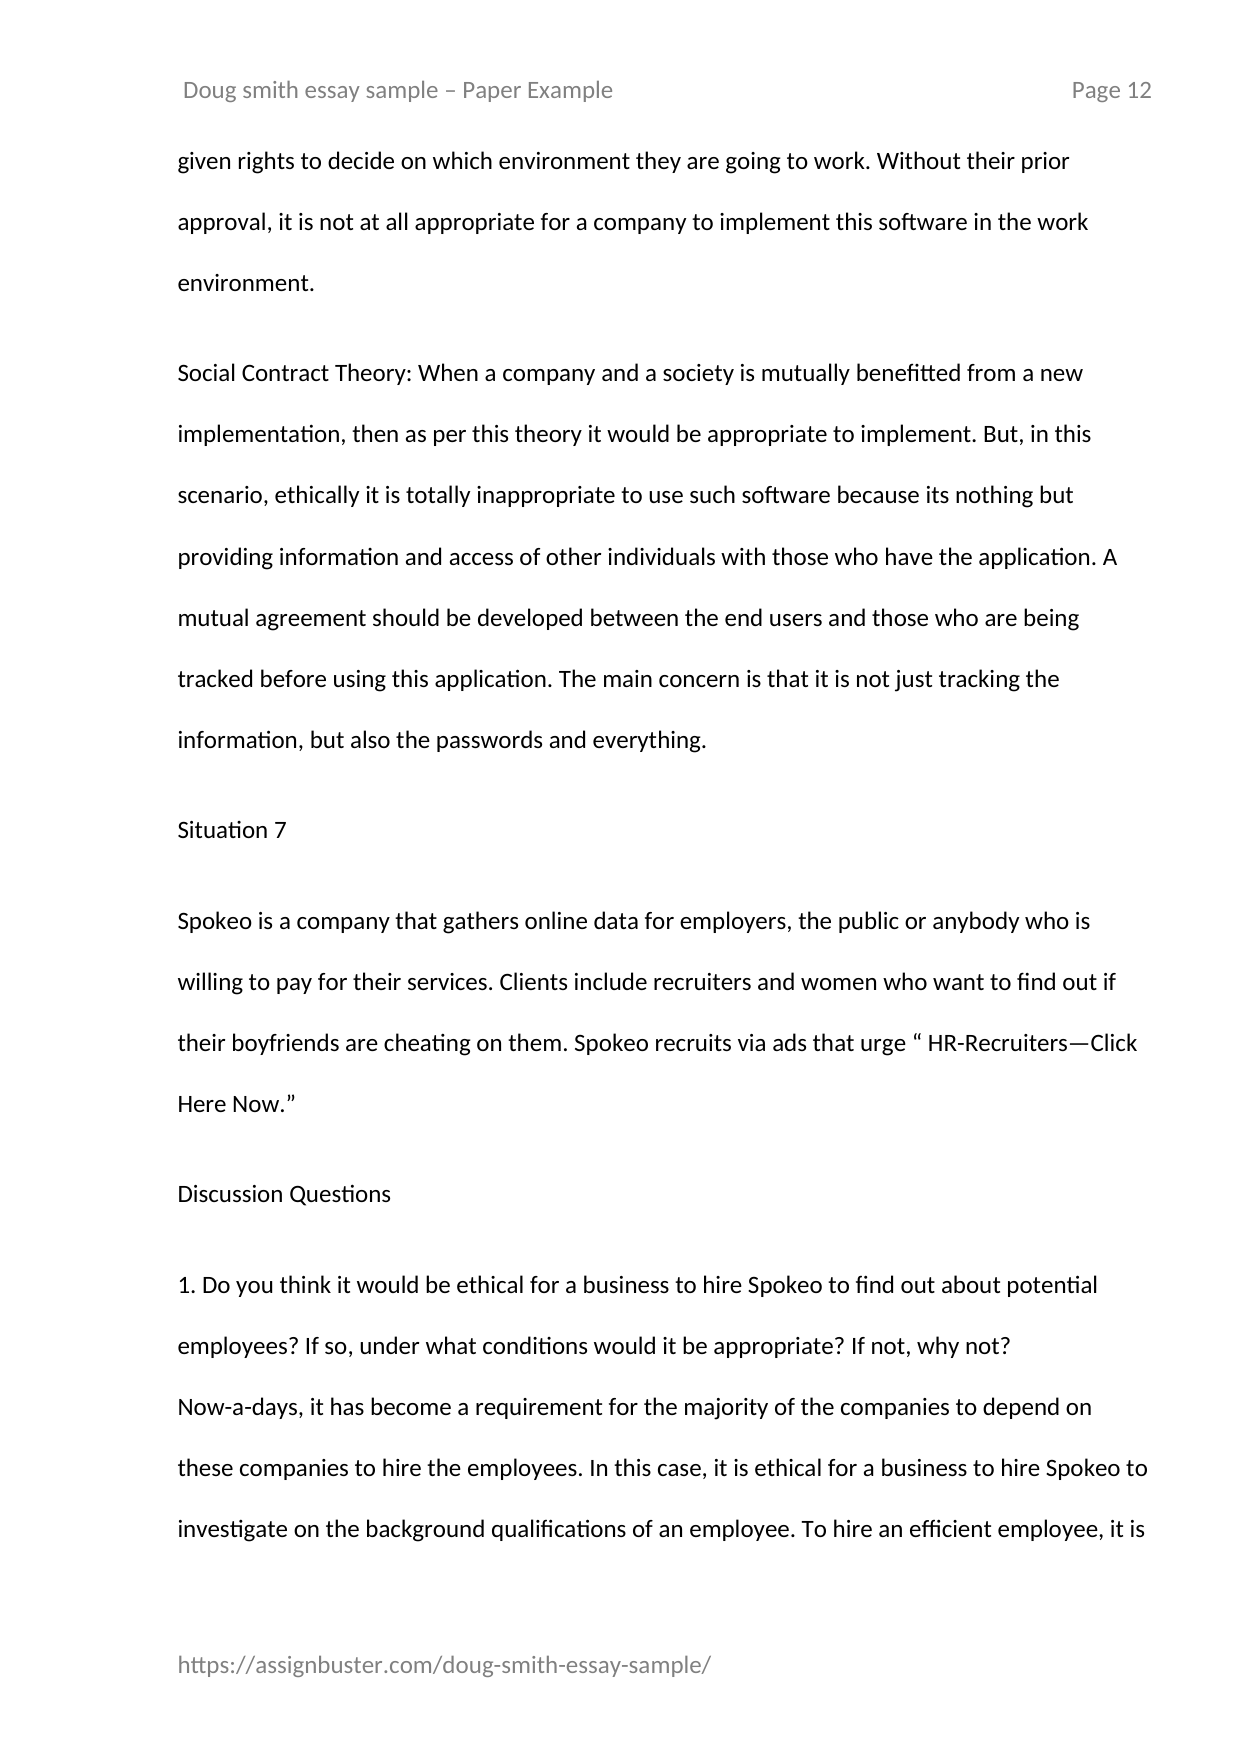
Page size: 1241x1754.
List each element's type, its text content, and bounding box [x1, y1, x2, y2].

text Discussion Questions [177, 1178, 1152, 1209]
text Spokeo is a company that gathers online data for employers, the public or anybody who is willing to pay for their services. Clients include recruiters and women who want to find out if their boyfriends are cheating on them. Spokeo recruits via ads that urge “ HR-Recruiters—Click Here Now.” [177, 905, 1152, 1118]
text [177, 145, 1152, 298]
text Situation 7 [177, 814, 1152, 845]
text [177, 1269, 1152, 1544]
text Social Contract Theory: When a company and a society is mutually benefitted from a new implementation, then as per this theory it would be appropriate to implement. But, in this scenario, ethically it is totally inappropriate to use such software because its nothing but providing information and access of other individuals with those who have the application. A mutual agreement should be developed between the end users and those who are being tracked before using this application. The main concern is that it is not just tracking the information, but also the passwords and everything. [177, 358, 1152, 754]
